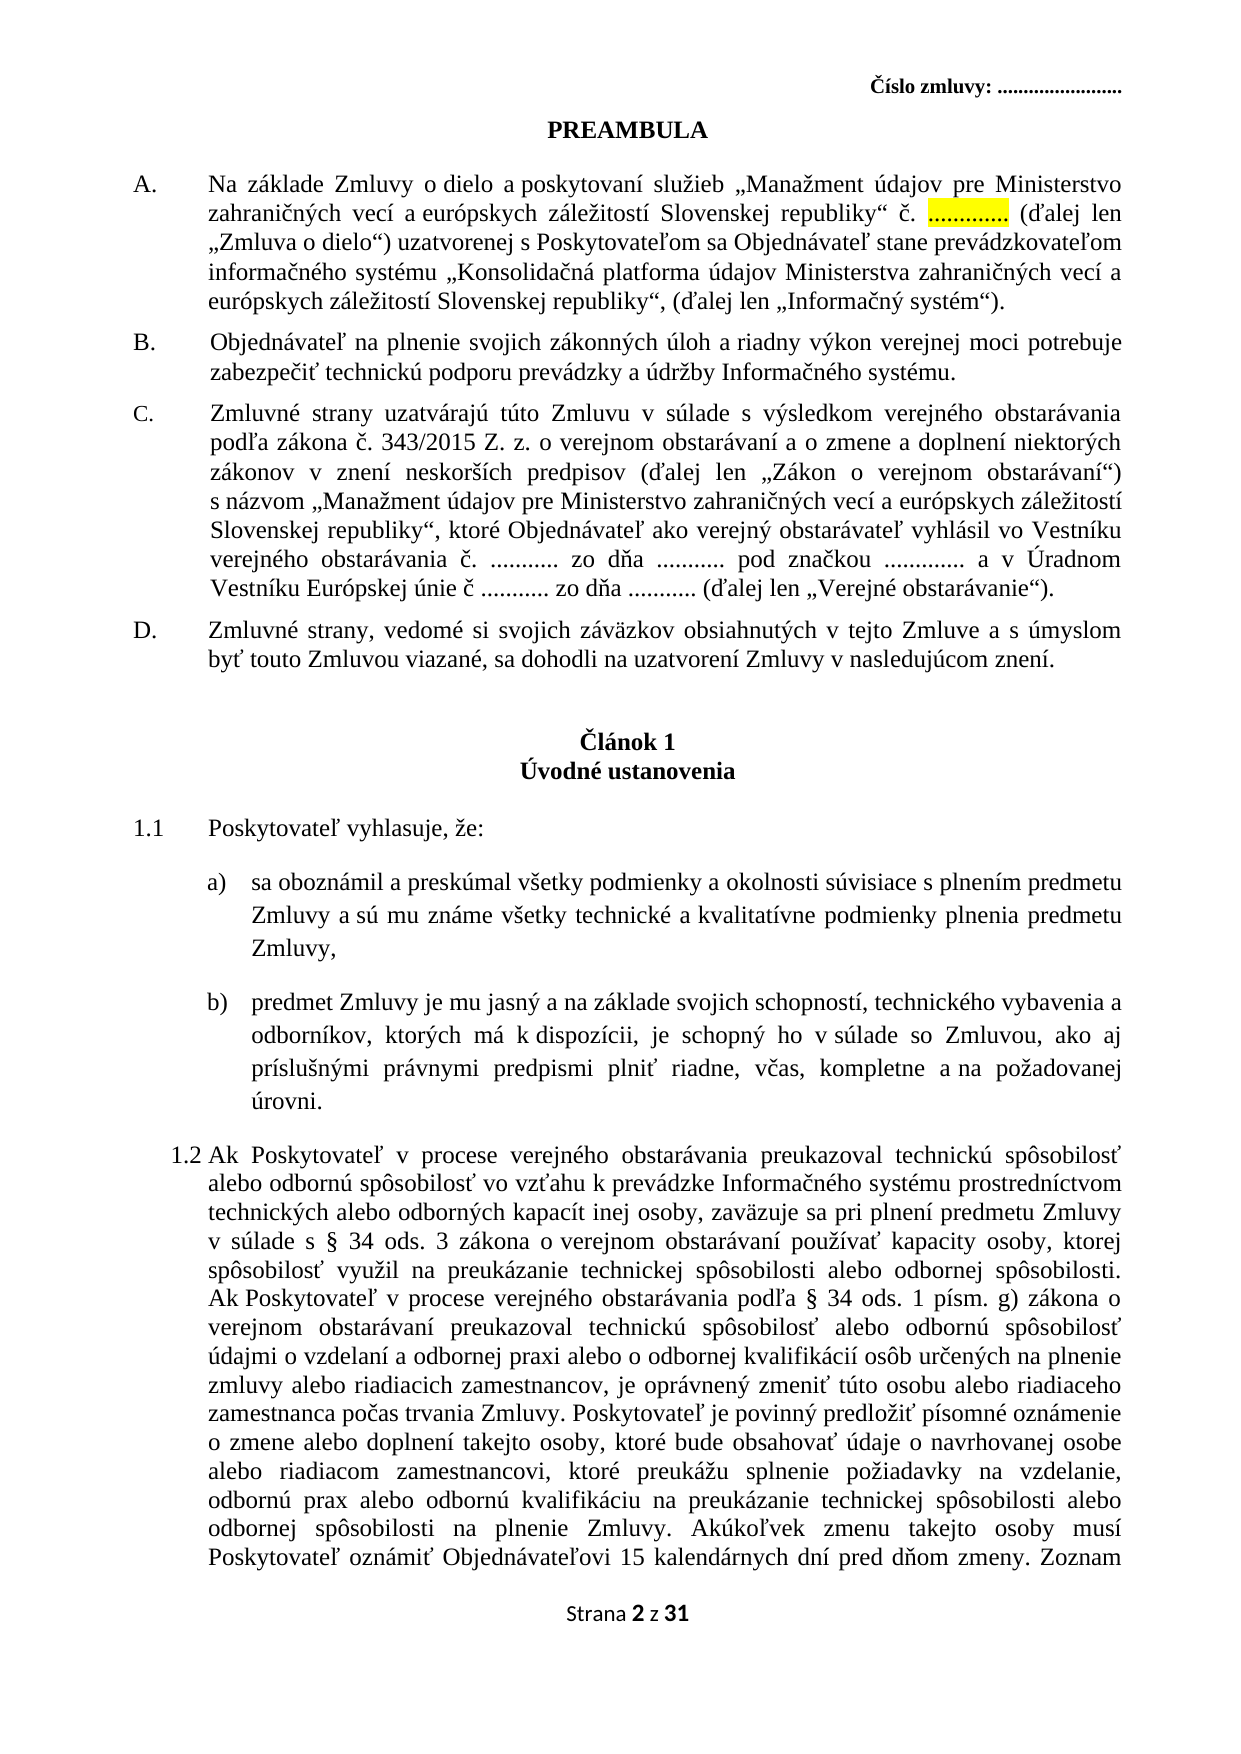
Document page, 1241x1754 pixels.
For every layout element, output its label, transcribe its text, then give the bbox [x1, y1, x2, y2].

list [170, 1140, 1122, 1571]
list sa oboznámil a preskúmal všetky podmienky a okolnosti súvisiace s plnením predmetu Zmluvy a sú mu známe všetky technické a kvalitatívne podmienky plnenia predmetu Zmluvy, [207, 867, 1122, 962]
list PREAMBULA [133, 115, 1122, 144]
list Poskytovateľ vyhlasuje, že: [133, 813, 1122, 842]
list predmet Zmluvy je mu jasný a na základe svojich schopností, technického vybavenia a odborníkov, ktorých má k dispozícii, je schopný ho v súlade so Zmluvou, ako aj príslušnými právnymi predpismi plniť riadne, včas, kompletne a na požadovanej úrovni. [207, 987, 1122, 1115]
list Objednávateľ na plnenie svojich zákonných úloh a riadny výkon verejnej moci potrebuje zabezpečiť technickú podporu prevádzky a údržby Informačného systému. [133, 327, 1122, 385]
list Úvodné ustanovenia [133, 756, 1122, 784]
list Na základe Zmluvy o dielo a poskytovaní služieb „Manažment údajov pre Ministerstvo zahraničných vecí a európskych záležitostí Slovenskej republiky“ č. ............. (ďalej len „Zmluva o dielo“) uzatvorenej s Poskytovateľom sa Objednávateľ stane prevádzkovateľom informačného systému „Konsolidačná platforma údajov Ministerstva zahraničných vecí a európskych záležitostí Slovenskej republiky“, (ďalej len „Informačný systém“). [133, 169, 1122, 314]
list Článok 1 [133, 727, 1122, 756]
list Zmluvné strany, vedomé si svojich záväzkov obsiahnutých v tejto Zmluve a s úmyslom byť touto Zmluvou viazané, sa dohodli na uzatvorení Zmluvy v nasledujúcom znení. [133, 614, 1122, 673]
list Zmluvné strany uzatvárajú túto Zmluvu v súlade s výsledkom verejného obstarávania podľa zákona č. 343/2015 Z. z. o verejnom obstarávaní a o zmene a doplnení niektorých zákonov v znení neskorších predpisov (ďalej len „Zákon o verejnom obstarávaní“) s názvom „Manažment údajov pre Ministerstvo zahraničných vecí a európskych záležitostí Slovenskej republiky“, ktoré Objednávateľ ako verejný obstarávateľ vyhlásil vo Vestníku verejného obstarávania č. ........... zo dňa ........... pod značkou ............. a v Úradnom Vestníku Európskej únie č ........... zo dňa ........... (ďalej len „Verejné obstarávanie“). [133, 398, 1122, 602]
